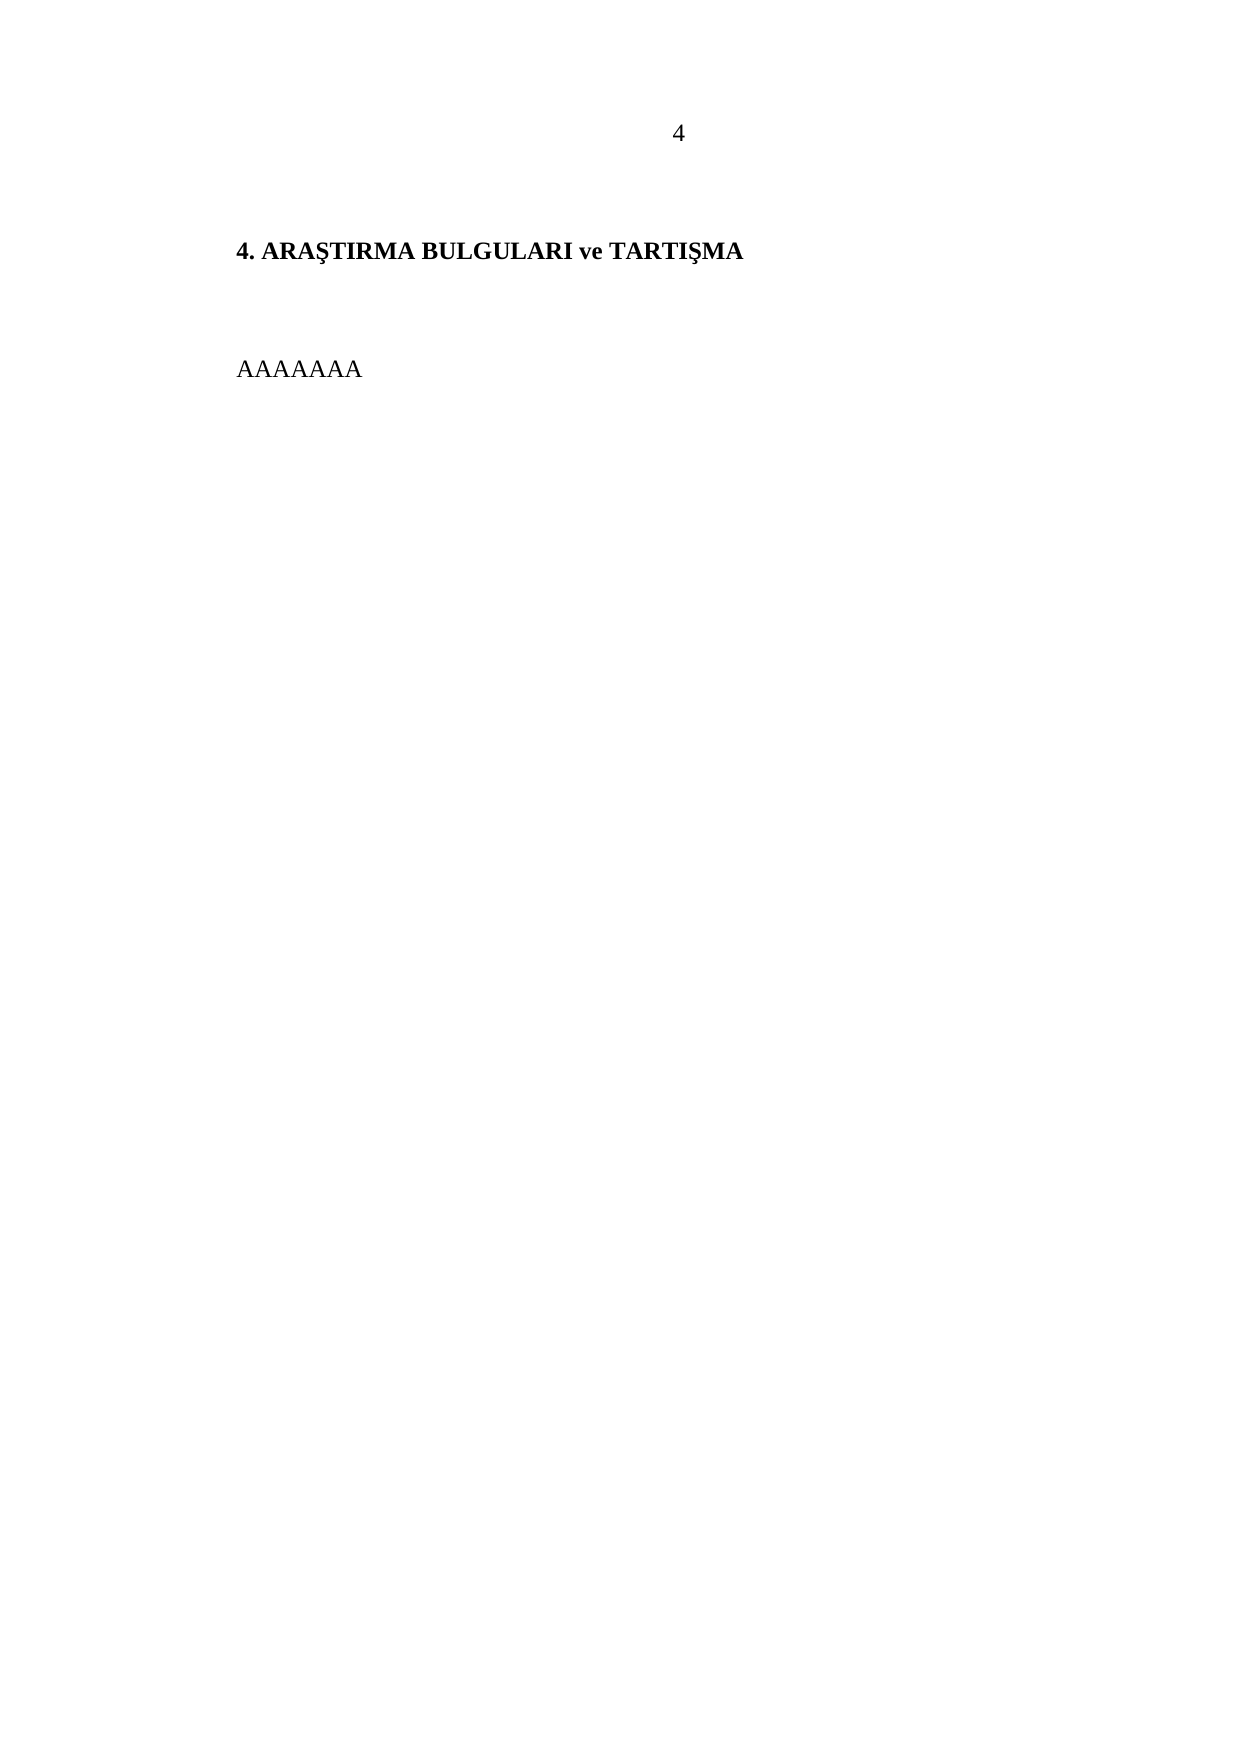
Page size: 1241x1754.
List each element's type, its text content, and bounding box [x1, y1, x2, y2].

subtitle 4. ARAŞTIRMA BULGULARI ve TARTIŞMA [236, 236, 1122, 265]
text AAAAAAA [236, 354, 1122, 383]
